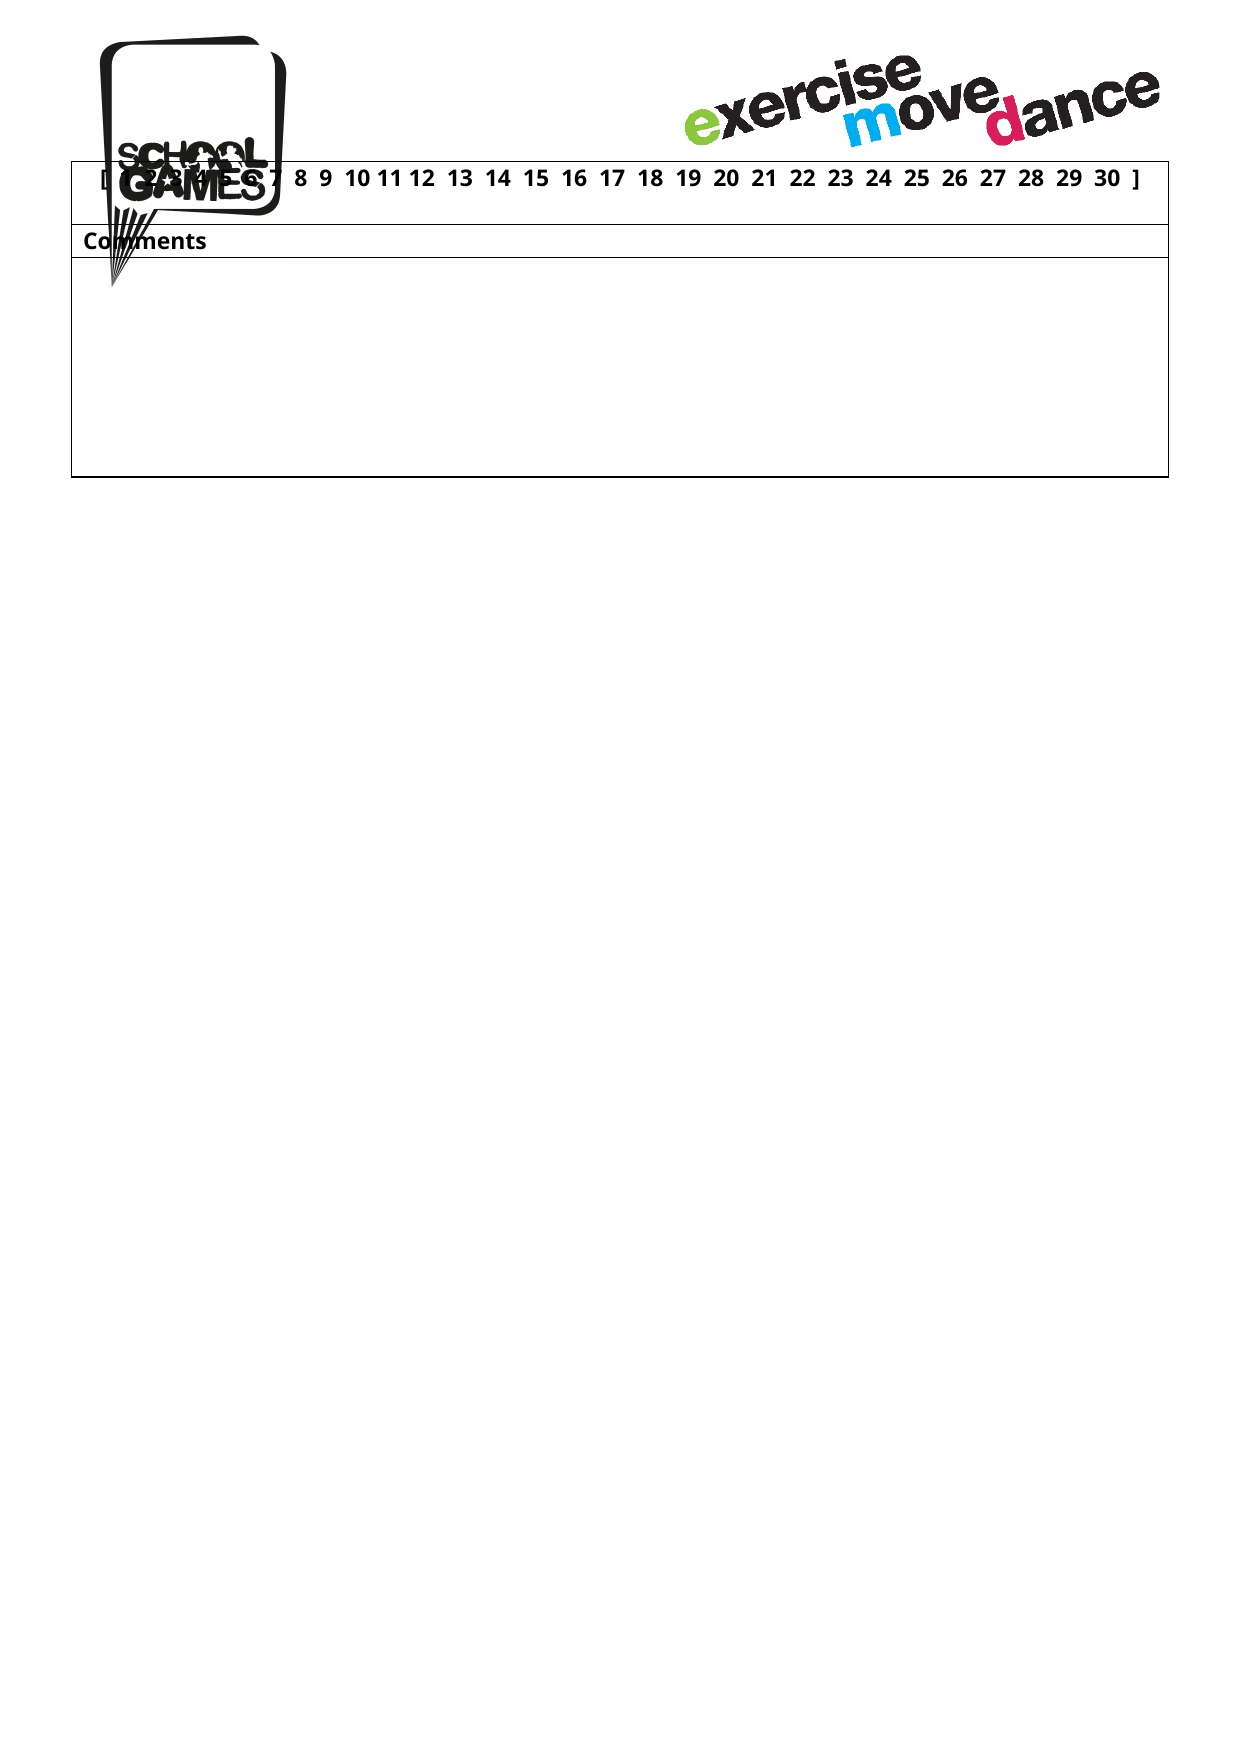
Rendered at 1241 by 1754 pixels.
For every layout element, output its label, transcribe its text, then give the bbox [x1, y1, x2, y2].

table_cell Comments [72, 225, 1168, 257]
table_cell [72, 258, 1168, 476]
picture [678, 51, 1159, 148]
picture [92, 30, 294, 161]
table_cell [ 1 2 3 4 5 6 7 8 9 10 11 12 13 14 15 16 17 18 19 20 21 22 23 24 25 26 27 28 29 30 ] [72, 162, 1168, 224]
